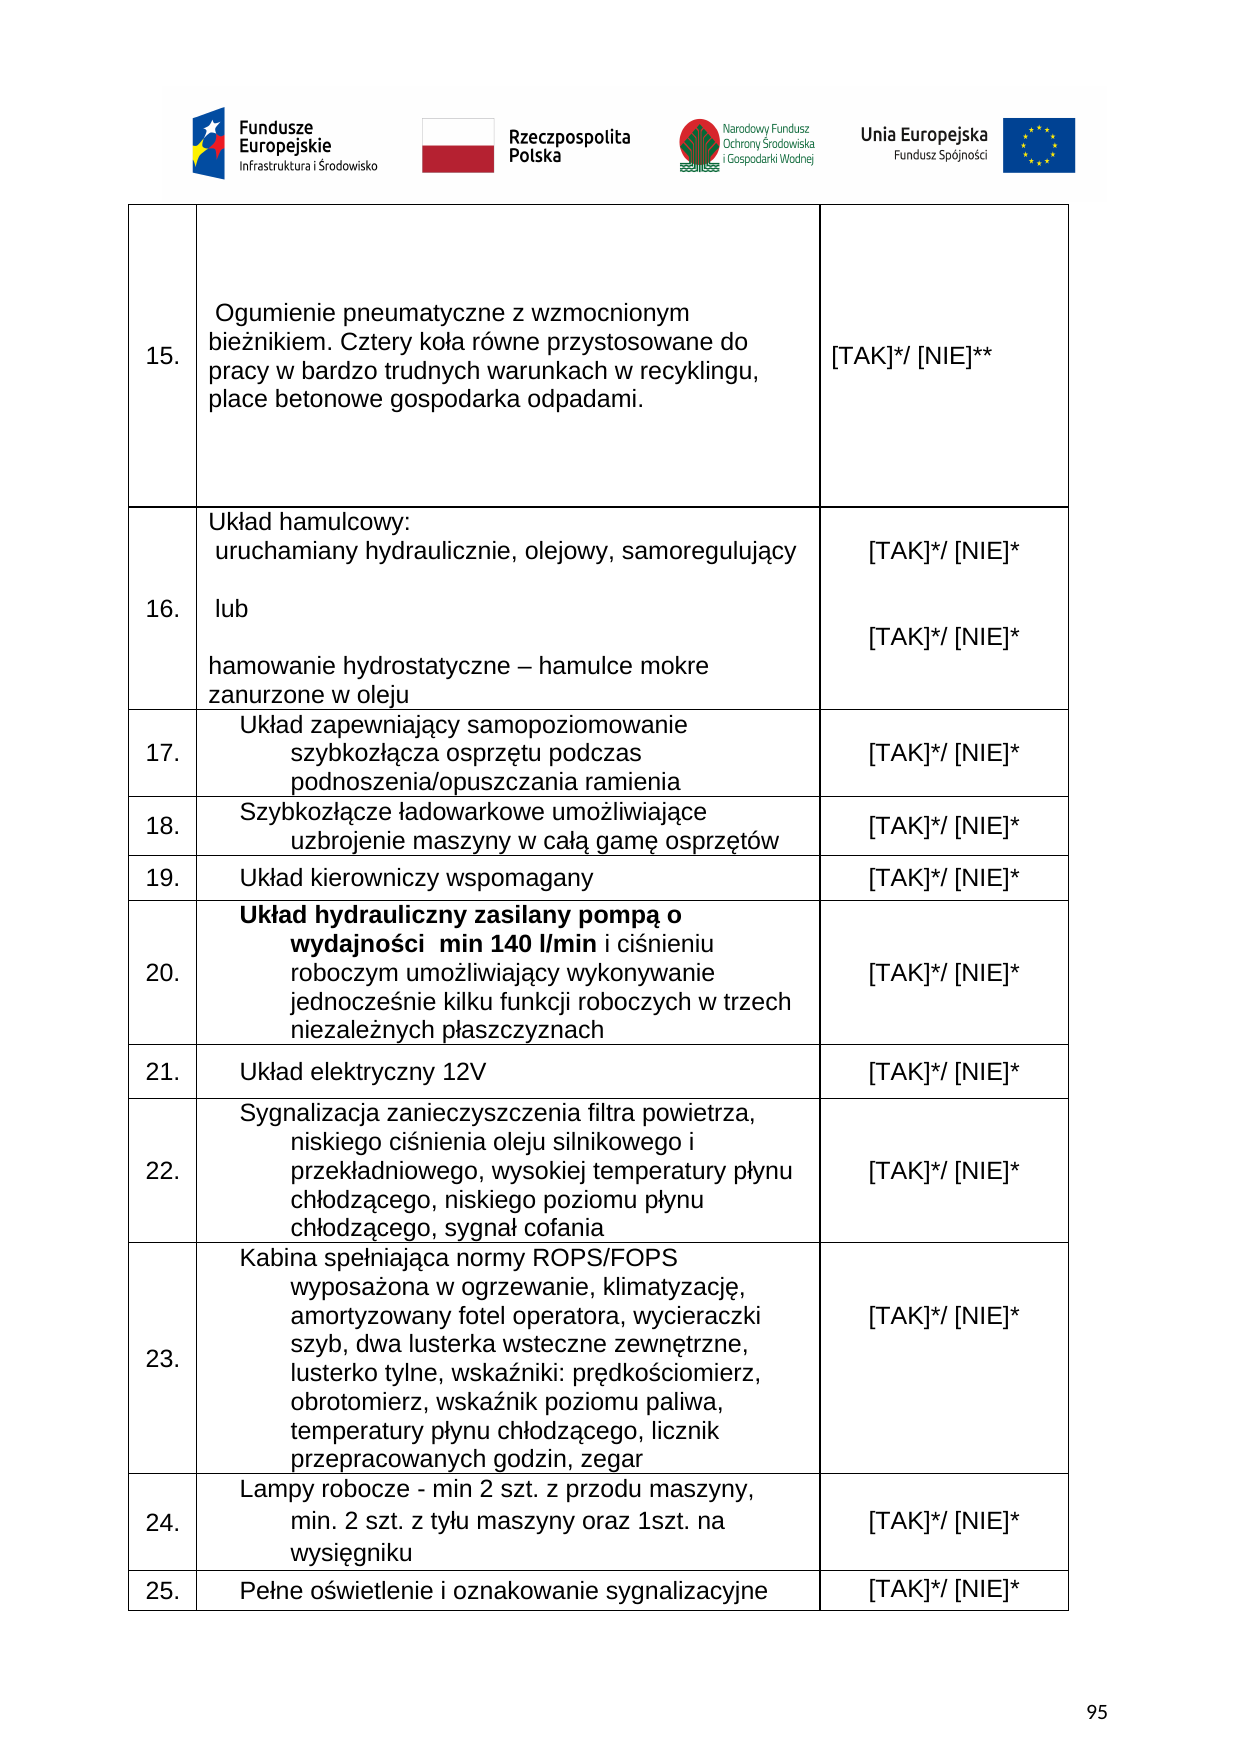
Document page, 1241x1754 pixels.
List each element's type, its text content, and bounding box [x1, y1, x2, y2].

table_cell 21. [129, 1045, 196, 1097]
table_cell Układ hamulcowy: uruchamiany hydraulicznie, olejowy, samoregulujący lub hamowanie hydrostatyczne – hamulce mokre zanurzone w oleju [197, 508, 819, 709]
table_cell 20. [129, 901, 196, 1044]
table_cell [TAK]*/ [NIE]* [821, 1243, 1068, 1473]
table_cell 16. [129, 508, 196, 709]
table_cell [TAK]*/ [NIE]* [821, 710, 1068, 796]
table_cell 22. [129, 1099, 196, 1242]
table_cell Układ hydrauliczny zasilany pompą o wydajności min 140 l/min i ciśnieniu roboczym umożliwiający wykonywanie jednocześnie kilku funkcji roboczych w trzech niezależnych płaszczyznach [197, 901, 819, 1044]
table_cell [TAK]*/ [NIE]* [821, 1474, 1068, 1569]
table_cell 17. [129, 710, 196, 796]
table_cell Kabina spełniająca normy ROPS/FOPS wyposażona w ogrzewanie, klimatyzację, amortyzowany fotel operatora, wycieraczki szyb, dwa lusterka wsteczne zewnętrzne, lusterko tylne, wskaźniki: prędkościomierz, obrotomierz, wskaźnik poziomu paliwa, temperatury płynu chłodzącego, licznik przepracowanych godzin, zegar [197, 1243, 819, 1473]
table_cell Szybkozłącze ładowarkowe umożliwiające uzbrojenie maszyny w całą gamę osprzętów [197, 797, 819, 854]
table_cell [TAK]*/ [NIE]* [821, 901, 1068, 1044]
table_cell [TAK]*/ [NIE]* [TAK]*/ [NIE]* [821, 508, 1068, 709]
table_cell [TAK]*/ [NIE]** [821, 205, 1068, 506]
table_cell 25. [129, 1571, 196, 1609]
table_cell Sygnalizacja zanieczyszczenia filtra powietrza, niskiego ciśnienia oleju silnikowego i przekładniowego, wysokiej temperatury płynu chłodzącego, niskiego poziomu płynu chłodzącego, sygnał cofania [197, 1099, 819, 1242]
table_cell Pełne oświetlenie i oznakowanie sygnalizacyjne pozwalające na poruszanie się po drogach publicznych [197, 1571, 819, 1609]
table_cell 24. [129, 1474, 196, 1569]
table_cell [TAK]*/ [NIE]* [821, 1571, 1068, 1609]
table_cell [TAK]*/ [NIE]* [821, 797, 1068, 854]
picture [162, 86, 1107, 202]
table_cell Lampy robocze - min 2 szt. z przodu maszyny, min. 2 szt. z tyłu maszyny oraz 1szt. na wysięgniku [197, 1474, 819, 1569]
table_cell Układ kierowniczy wspomagany [197, 856, 819, 899]
table_cell [TAK]*/ [NIE]* [821, 856, 1068, 899]
table_cell 18. [129, 797, 196, 854]
table_cell 15. [129, 205, 196, 506]
table_cell [TAK]*/ [NIE]* [821, 1045, 1068, 1097]
table_cell 19. [129, 856, 196, 899]
table_cell Układ elektryczny 12V [197, 1045, 819, 1097]
table_cell Układ zapewniający samopoziomowanie szybkozłącza osprzętu podczas podnoszenia/opuszczania ramienia [197, 710, 819, 796]
table_cell 23. [129, 1243, 196, 1473]
table_cell [TAK]*/ [NIE]* [821, 1099, 1068, 1242]
table_cell Ogumienie pneumatyczne z wzmocnionym bieżnikiem. Cztery koła równe przystosowane do pracy w bardzo trudnych warunkach w recyklingu, place betonowe gospodarka odpadami. [197, 205, 819, 506]
